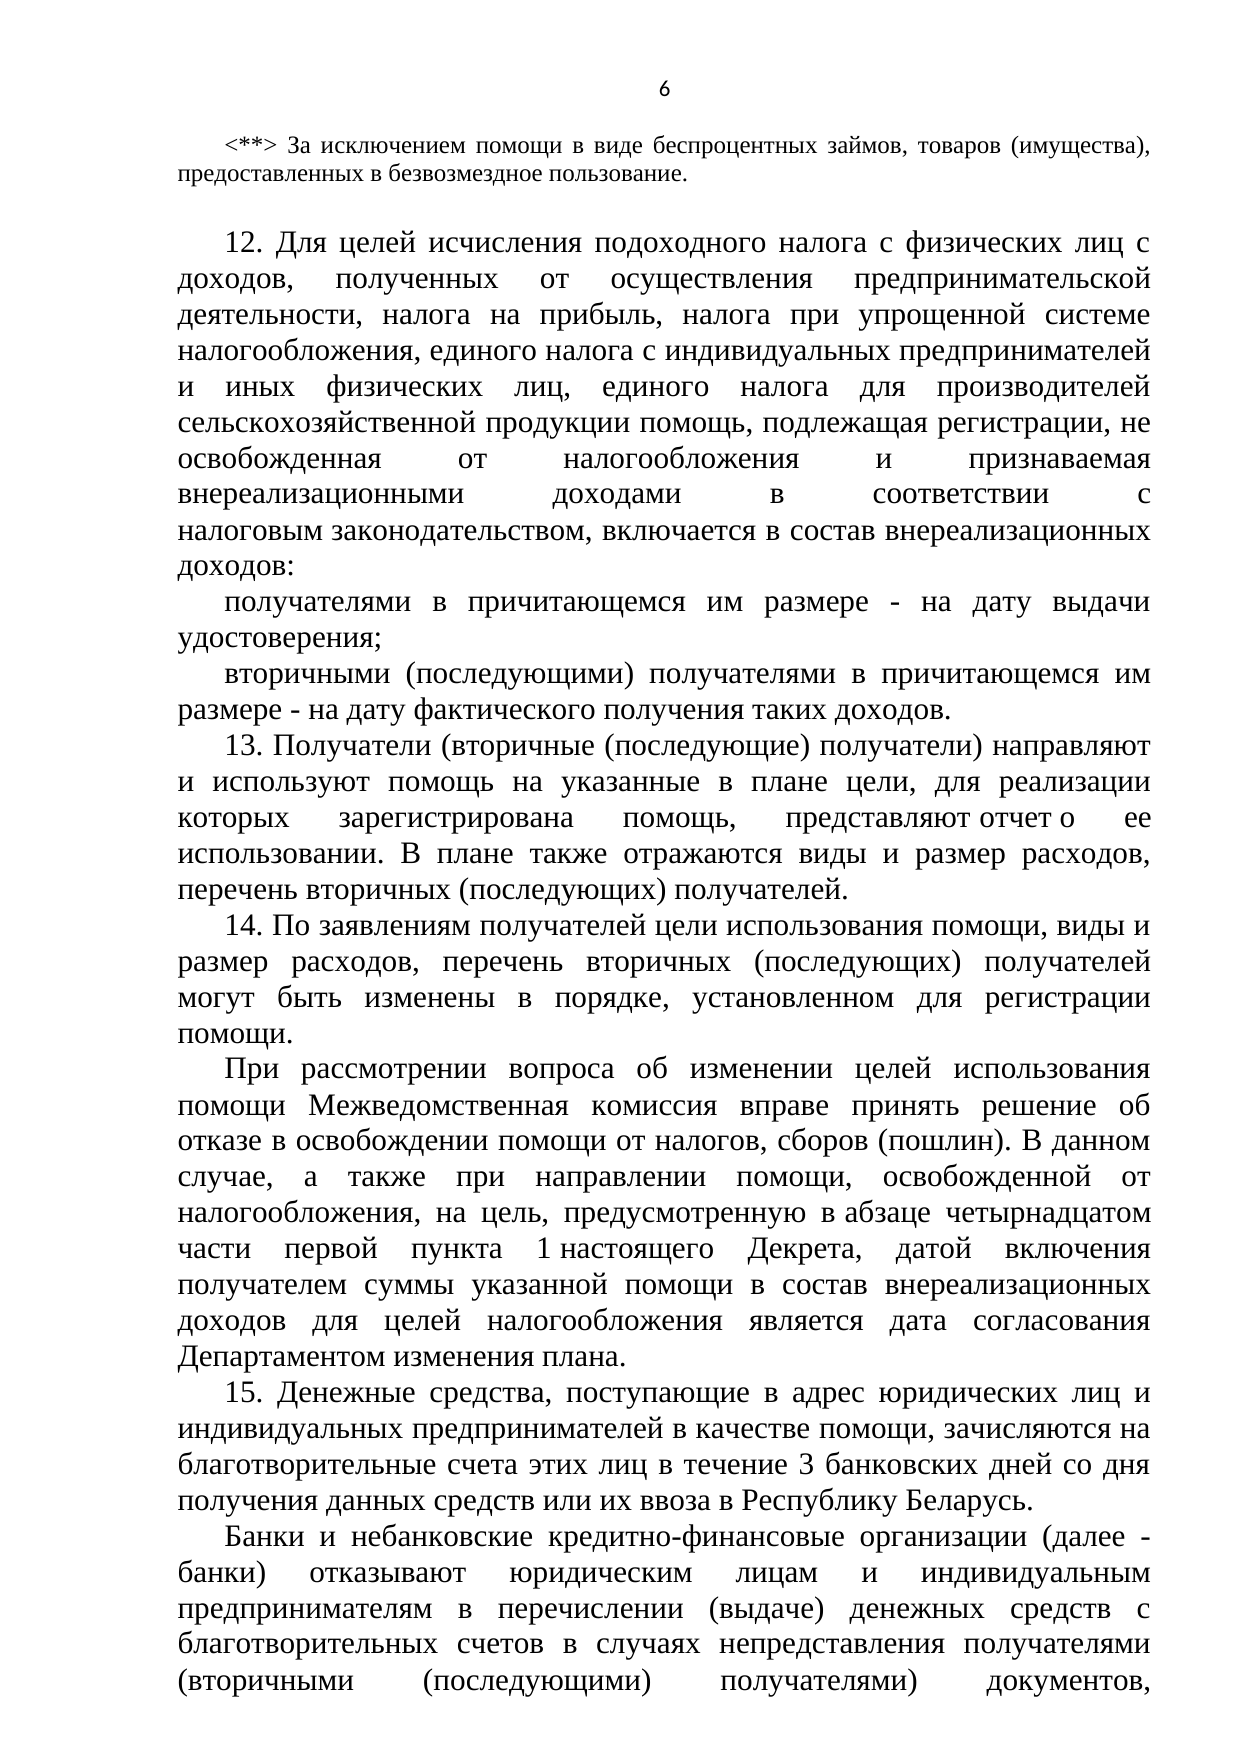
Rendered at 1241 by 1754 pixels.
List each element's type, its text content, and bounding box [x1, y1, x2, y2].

text получателями в причитающемся им размере - на дату выдачи удостоверения; [177, 583, 1152, 654]
text вторичными (последующими) получателями в причитающемся им размере - на дату фактического получения таких доходов. [177, 654, 1152, 726]
text 14. По заявлениям получателей цели использования помощи, виды и размер расходов, перечень вторичных (последующих) получателей могут быть изменены в порядке, установленном для регистрации помощи. [177, 906, 1152, 1050]
text При рассмотрении вопроса об изменении целей использования помощи Межведомственная комиссия вправе принять решение об отказе в освобождении помощи от налогов, сборов (пошлин). В данном случае, а также при направлении помощи, освобожденной от налогообложения, на цель, предусмотренную в абзаце четырнадцатом части первой пункта 1 настоящего Декрета, датой включения получателем суммы указанной помощи в состав внереализационных доходов для целей налогообложения является дата согласования Департаментом изменения плана. [177, 1050, 1152, 1373]
text 13. Получатели (вторичные (последующие) получатели) направляют и используют помощь на указанные в плане цели, для реализации которых зарегистрирована помощь, представляют отчет о ее использовании. В плане также отражаются виды и размер расходов, перечень вторичных (последующих) получателей. [177, 726, 1152, 906]
text 15. Денежные средства, поступающие в адрес юридических лиц и индивидуальных предпринимателей в качестве помощи, зачисляются на благотворительные счета этих лиц в течение 3 банковских дней со дня получения данных средств или их ввоза в Республику Беларусь. [177, 1373, 1152, 1517]
text 12. Для целей исчисления подоходного налога с физических лиц с доходов, полученных от осуществления предпринимательской деятельности, налога на прибыль, налога при упрощенной системе налогообложения, единого налога с индивидуальных предпринимателей и иных физических лиц, единого налога для производителей сельскохозяйственной продукции помощь, подлежащая регистрации, не освобожденная от налогообложения и признаваемая внереализационными доходами в соответствии с налоговым законодательством, включается в состав внереализационных доходов: [177, 223, 1152, 583]
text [177, 1517, 1152, 1697]
text <**> За исключением помощи в виде беспроцентных займов, товаров (имущества), предоставленных в безвозмездное пользование. [177, 130, 1152, 187]
